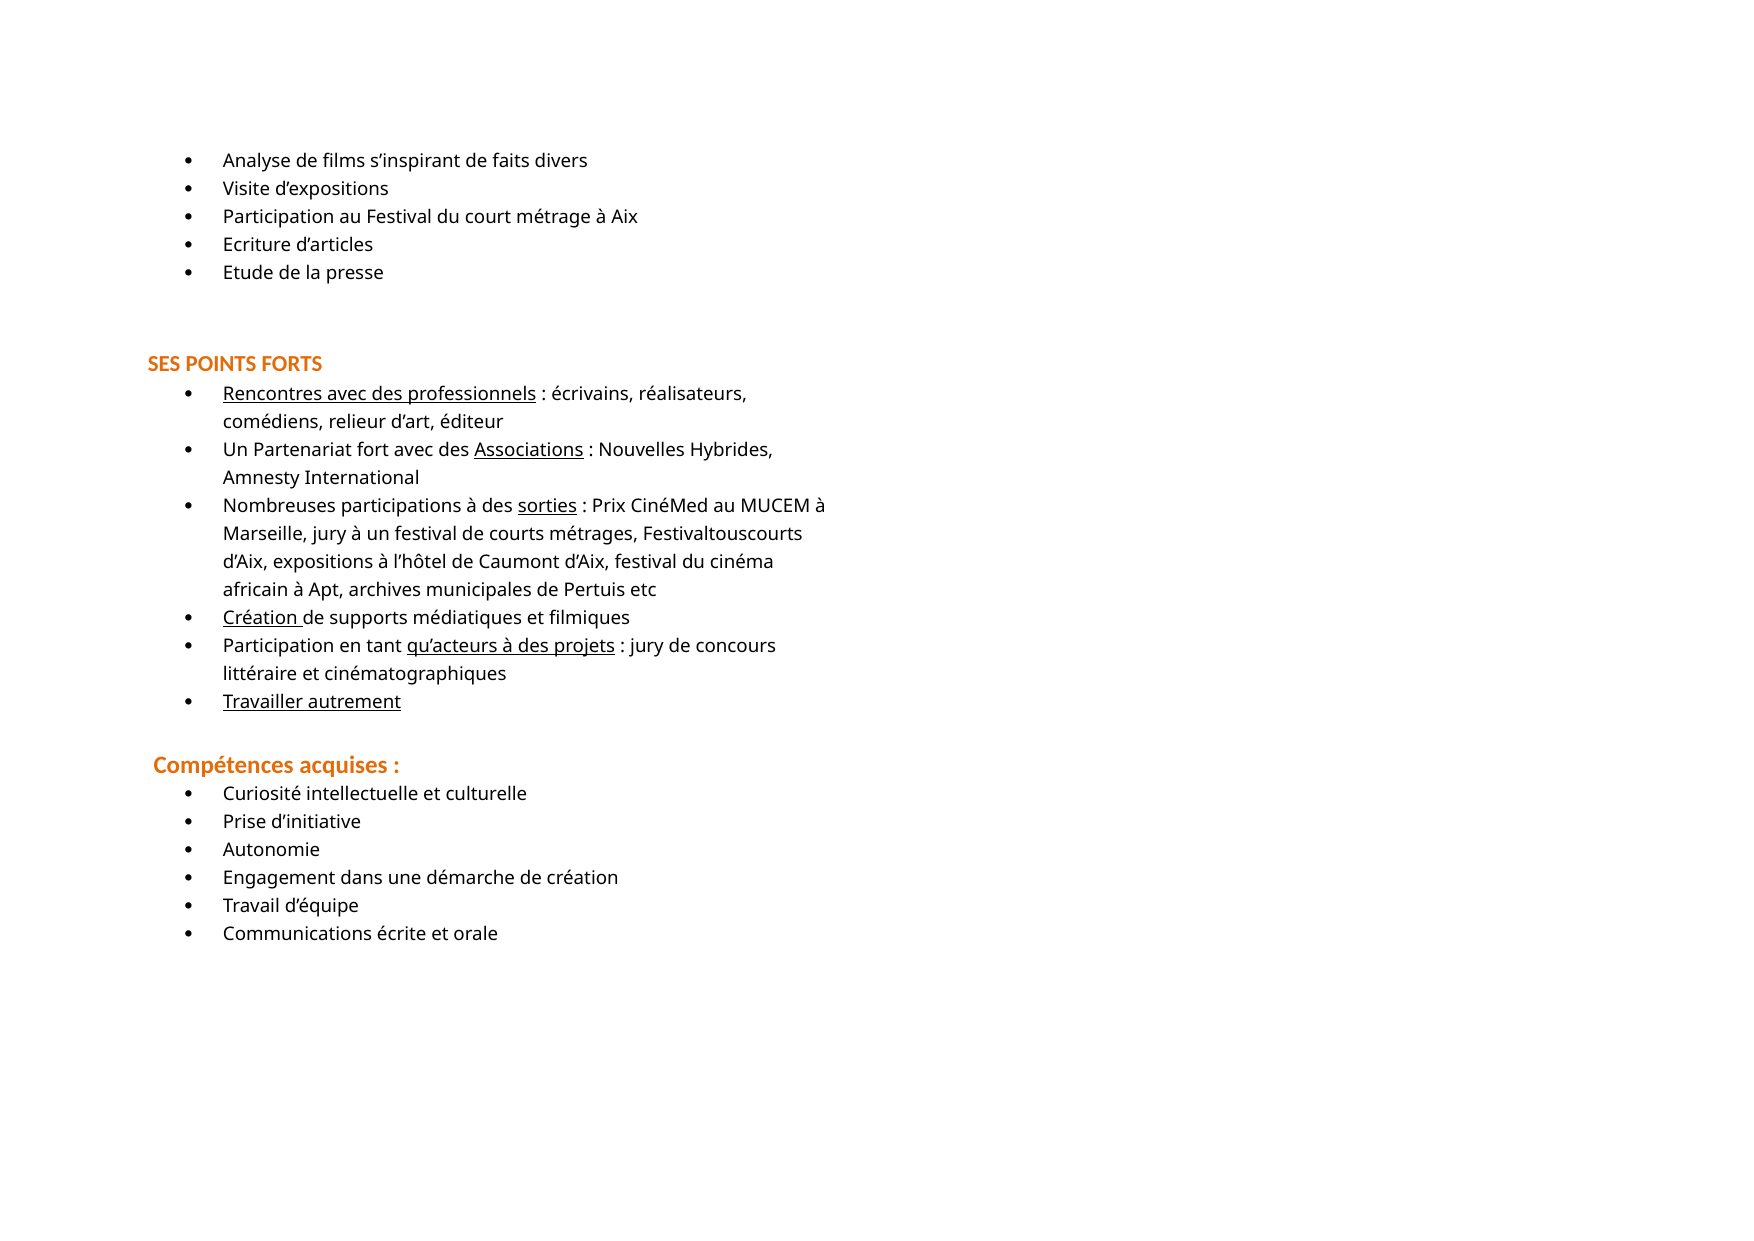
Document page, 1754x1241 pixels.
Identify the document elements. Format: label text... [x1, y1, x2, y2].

text Compétences acquises : [148, 750, 840, 780]
list Travail d’équipe [185, 892, 840, 918]
list Analyse de films s’inspirant de faits divers [185, 148, 840, 173]
list Communications écrite et orale [185, 920, 840, 946]
list Engagement dans une démarche de création [185, 864, 840, 890]
list Visite d’expositions [185, 176, 840, 201]
text SES POINTS FORTS [148, 349, 840, 377]
list Rencontres avec des professionnels : écrivains, réalisateurs, comédiens, relieur d’art, éditeur [185, 380, 840, 433]
list Ecriture d’articles [185, 232, 840, 257]
list Participation au Festival du court métrage à Aix [185, 204, 840, 229]
list Un Partenariat fort avec des Associations : Nouvelles Hybrides, Amnesty International [185, 436, 840, 489]
list Prise d’initiative [185, 808, 840, 834]
list Etude de la presse [185, 260, 840, 285]
list Travailler autrement [185, 688, 840, 714]
list Création de supports médiatiques et filmiques [185, 604, 840, 629]
list Autonomie [185, 836, 840, 862]
list Curiosité intellectuelle et culturelle [185, 780, 840, 806]
list Participation en tant qu’acteurs à des projets : jury de concours littéraire et cinématographiques [185, 632, 840, 686]
list Nombreuses participations à des sorties : Prix CinéMed au MUCEM à Marseille, jury à un festival de courts métrages, Festivaltouscourts d’Aix, expositions à l’hôtel de Caumont d’Aix, festival du cinéma africain à Apt, archives municipales de Pertuis etc [185, 492, 840, 602]
